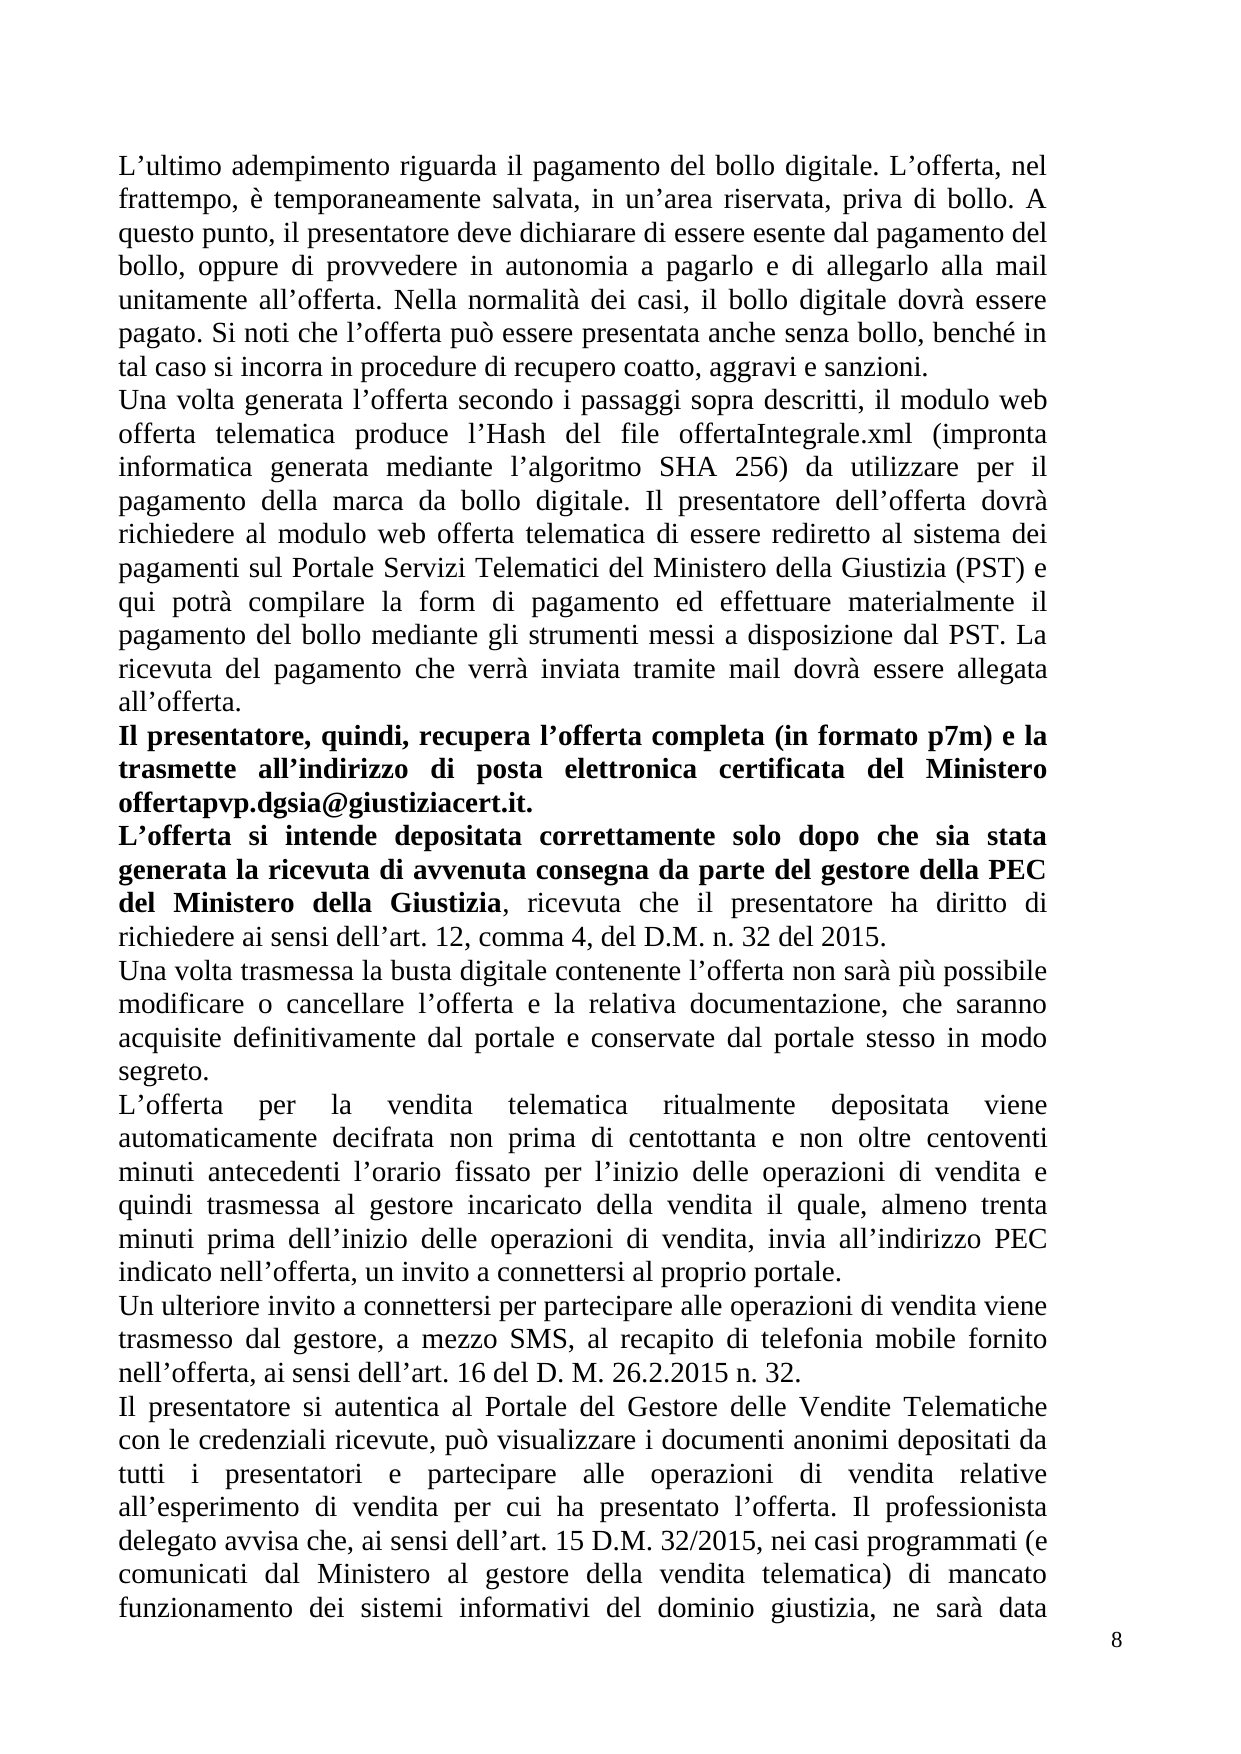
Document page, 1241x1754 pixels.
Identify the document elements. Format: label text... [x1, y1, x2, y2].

text L’offerta si intende depositata correttamente solo dopo che sia stata generata la ricevuta di avvenuta consegna da parte del gestore della PEC del Ministero della Giustizia, ricevuta che il presentatore ha diritto di richiedere ai sensi dell’art. 12, comma 4, del D.M. n. 32 del 2015. [118, 818, 1048, 953]
text Il presentatore, quindi, recupera l’offerta completa (in formato p7m) e la trasmette all’indirizzo di posta elettronica certificata del Ministero offertapvp.dgsia@giustiziacert.it. [118, 718, 1048, 818]
text Una volta generata l’offerta secondo i passaggi sopra descritti, il modulo web offerta telematica produce l’Hash del file offertaIntegrale.xml (impronta informatica generata mediante l’algoritmo SHA 256) da utilizzare per il pagamento della marca da bollo digitale. Il presentatore dell’offerta dovrà richiedere al modulo web offerta telematica di essere rediretto al sistema dei pagamenti sul Portale Servizi Telematici del Ministero della Giustizia (PST) e qui potrà compilare la form di pagamento ed effettuare materialmente il pagamento del bollo mediante gli strumenti messi a disposizione dal PST. La ricevuta del pagamento che verrà inviata tramite mail dovrà essere allegata all’offerta. [118, 382, 1048, 718]
text Un ulteriore invito a connettersi per partecipare alle operazioni di vendita viene trasmesso dal gestore, a mezzo SMS, al recapito di telefonia mobile fornito nell’offerta, ai sensi dell’art. 16 del D. M. 26.2.2015 n. 32. [118, 1288, 1048, 1389]
text L’ultimo adempimento riguarda il pagamento del bollo digitale. L’offerta, nel frattempo, è temporaneamente salvata, in un’area riservata, priva di bollo. A questo punto, il presentatore deve dichiarare di essere esente dal pagamento del bollo, oppure di provvedere in autonomia a pagarlo e di allegarlo alla mail unitamente all’offerta. Nella normalità dei casi, il bollo digitale dovrà essere pagato. Si noti che l’offerta può essere presentata anche senza bollo, benché in tal caso si incorra in procedure di recupero coatto, aggravi e sanzioni. [118, 148, 1048, 382]
text L’offerta per la vendita telematica ritualmente depositata viene automaticamente decifrata non prima di centottanta e non oltre centoventi minuti antecedenti l’orario fissato per l’inizio delle operazioni di vendita e quindi trasmessa al gestore incaricato della vendita il quale, almeno trenta minuti prima dell’inizio delle operazioni di vendita, invia all’indirizzo PEC indicato nell’offerta, un invito a connettersi al proprio portale. [118, 1087, 1048, 1288]
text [118, 1389, 1048, 1623]
text Una volta trasmessa la busta digitale contenente l’offerta non sarà più possibile modificare o cancellare l’offerta e la relativa documentazione, che saranno acquisite definitivamente dal portale e conservate dal portale stesso in modo segreto. [118, 953, 1048, 1087]
